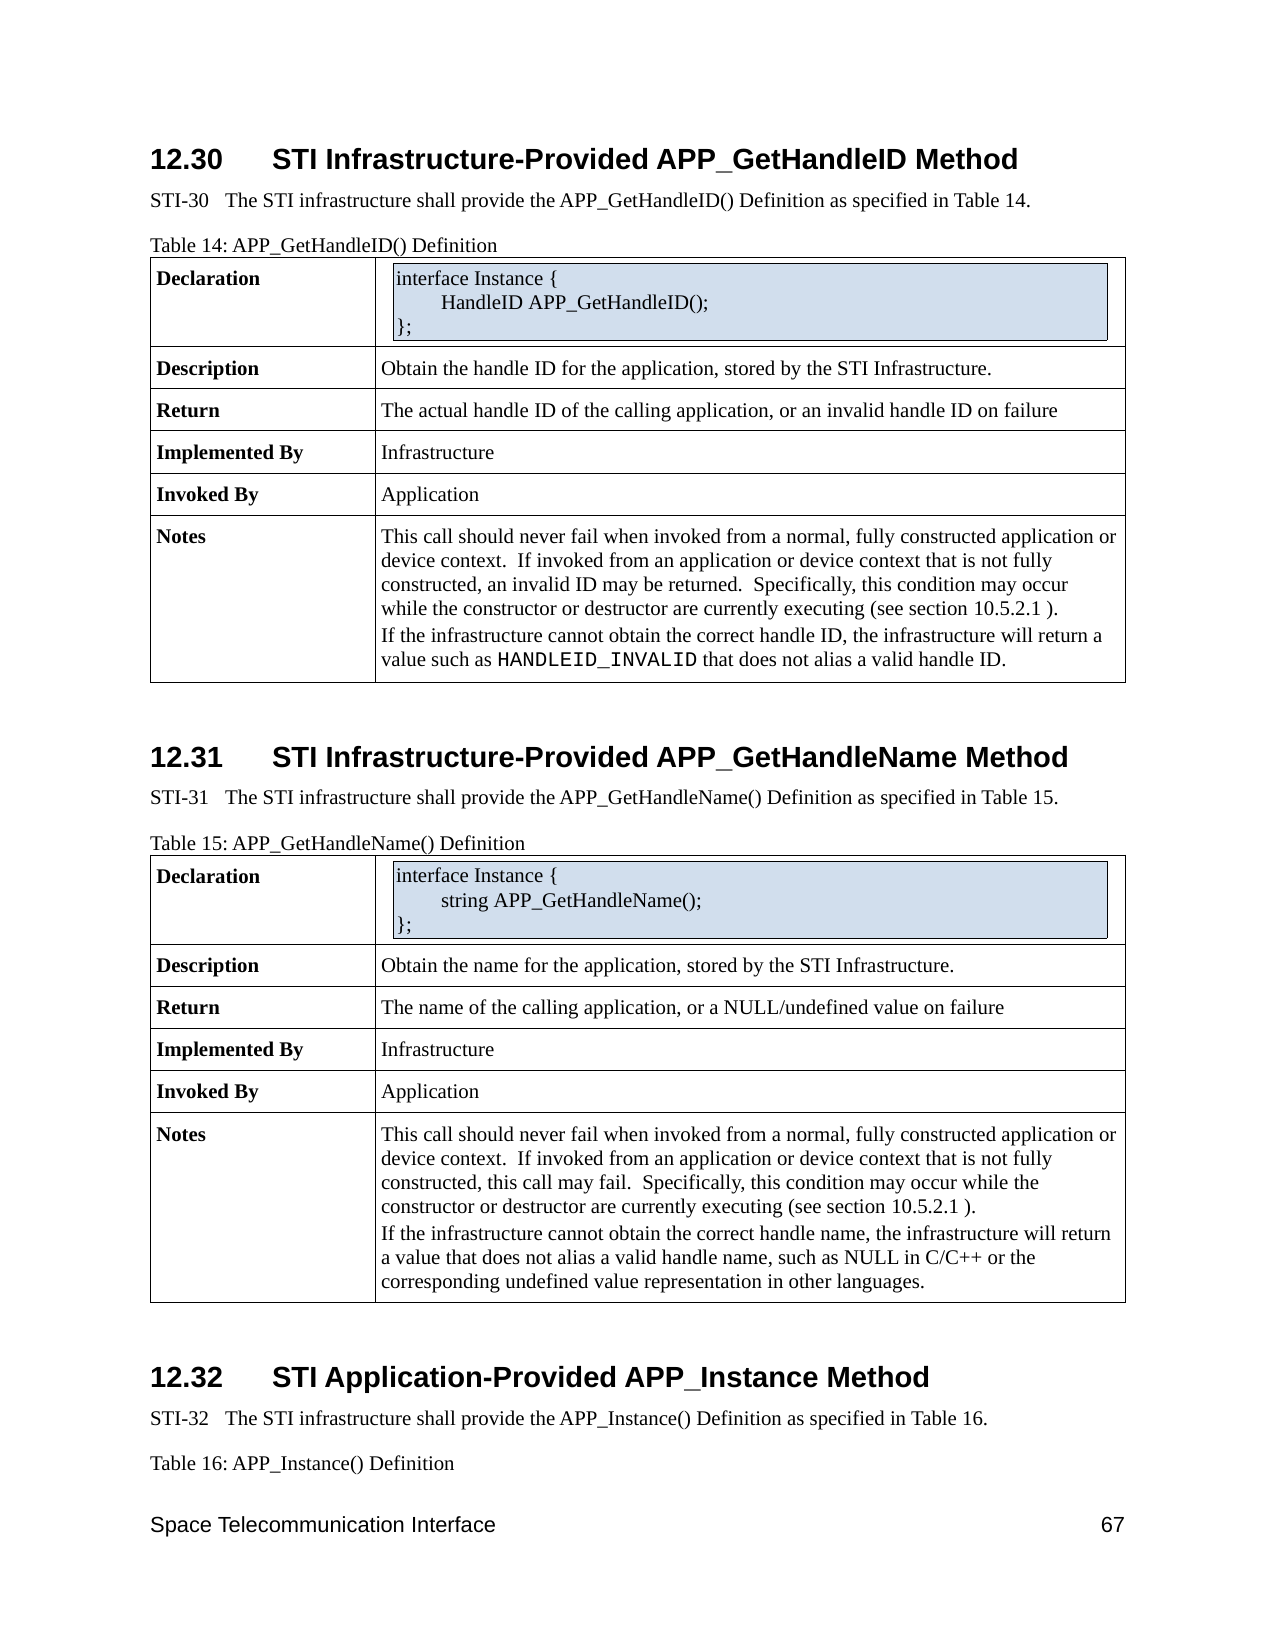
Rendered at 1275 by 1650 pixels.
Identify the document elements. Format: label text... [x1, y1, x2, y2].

table_header interface Instance { HandleID APP_GetHandleID(); }; [376, 258, 1125, 346]
table_cell Obtain the handle ID for the application, stored by the STI Infrastructure. [376, 347, 1125, 388]
text Table 16: APP_Instance() Definition [150, 1451, 1125, 1475]
table_cell Description [151, 347, 375, 388]
table_cell Invoked By [151, 1071, 375, 1112]
text Table 15: APP_GetHandleName() Definition [150, 831, 1125, 854]
text STI-30 The STI infrastructure shall provide the APP_GetHandleID() Definition as specified in Table 14. [150, 187, 1125, 212]
table_cell Invoked By [151, 474, 375, 514]
table_cell Application [376, 474, 1125, 514]
table_cell This call should never fail when invoked from a normal, fully constructed application or device context. If invoked from an application or device context that is not fully constructed, an invalid ID may be returned. Specifically, this condition may occur while the constructor or destructor are currently executing (see section 10.5.2.1 ). If the infrastructure cannot obtain the correct handle ID, the infrastructure will return a value such as HANDLEID_INVALID that does not alias a valid handle ID. [376, 516, 1125, 682]
table_cell Infrastructure [376, 431, 1125, 472]
table_cell Application [376, 1071, 1125, 1112]
table_cell Notes [151, 516, 375, 682]
table_cell Return [151, 389, 375, 430]
subtitle STI Infrastructure-Provided APP_GetHandleID Method [150, 142, 1125, 176]
table_header Declaration [151, 258, 375, 346]
table_cell Implemented By [151, 431, 375, 472]
subtitle STI Infrastructure-Provided APP_GetHandleName Method [150, 740, 1125, 773]
table_cell The actual handle ID of the calling application, or an invalid handle ID on failure [376, 389, 1125, 430]
table_header Declaration [151, 856, 375, 944]
table_cell Obtain the name for the application, stored by the STI Infrastructure. [376, 945, 1125, 986]
text STI-32 The STI infrastructure shall provide the APP_Instance() Definition as specified in Table 16. [150, 1406, 1125, 1429]
table_cell Description [151, 945, 375, 986]
table_cell The name of the calling application, or a NULL/undefined value on failure [376, 987, 1125, 1028]
table_cell This call should never fail when invoked from a normal, fully constructed application or device context. If invoked from an application or device context that is not fully constructed, this call may fail. Specifically, this condition may occur while the constructor or destructor are currently executing (see section 10.5.2.1 ). If the infrastructure cannot obtain the correct handle name, the infrastructure will return a value that does not alias a valid handle name, such as NULL in C/C++ or the corresponding undefined value representation in other languages. [376, 1113, 1125, 1302]
table_cell Return [151, 987, 375, 1028]
text STI-31 The STI infrastructure shall provide the APP_GetHandleName() Definition as specified in Table 15. [150, 785, 1125, 809]
text Table 14: APP_GetHandleID() Definition [150, 233, 1125, 257]
subtitle STI Application-Provided APP_Instance Method [150, 1360, 1125, 1393]
table_cell Implemented By [151, 1029, 375, 1070]
table_cell Infrastructure [376, 1029, 1125, 1070]
table_cell Notes [151, 1113, 375, 1302]
table_header interface Instance { string APP_GetHandleName(); }; [376, 856, 1125, 944]
